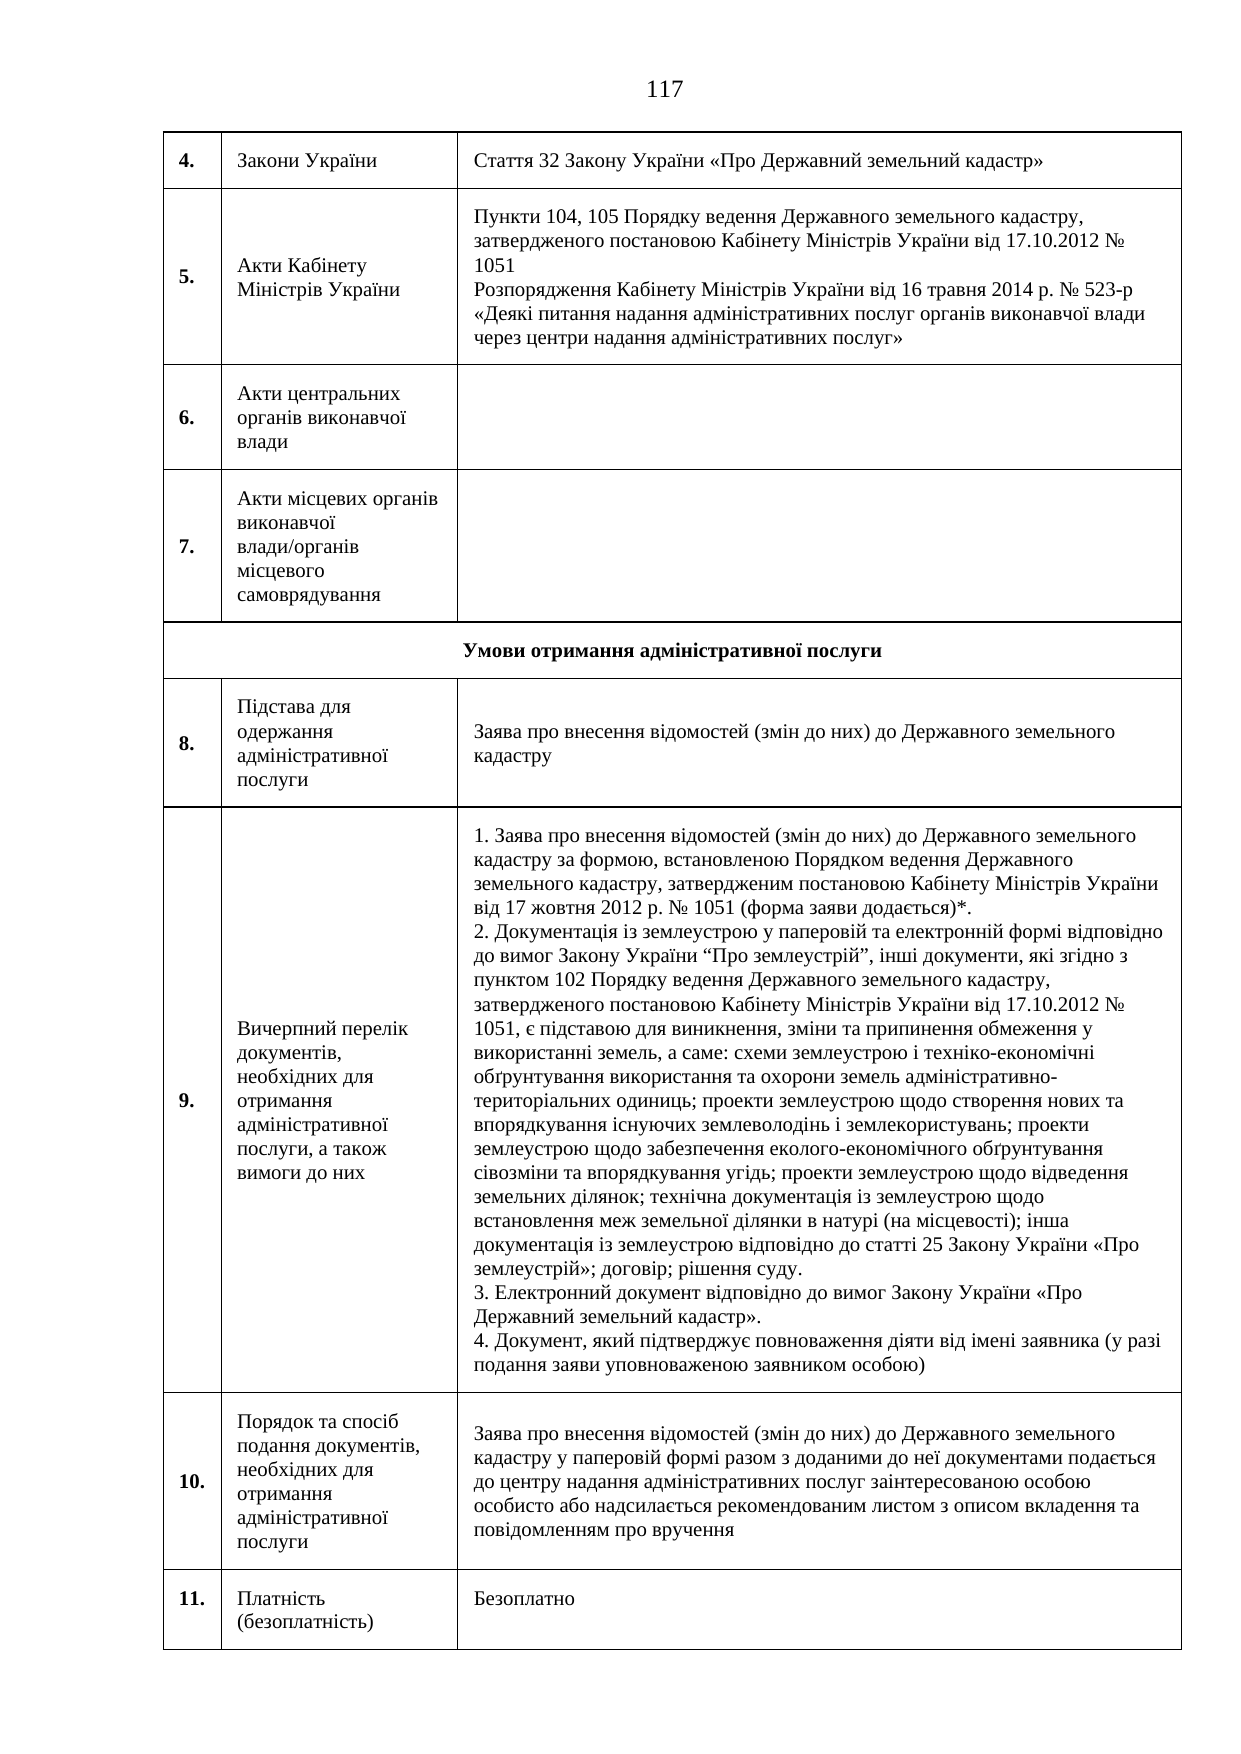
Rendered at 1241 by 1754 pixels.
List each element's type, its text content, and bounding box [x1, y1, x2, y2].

table_cell 7. [164, 470, 221, 621]
table_cell Порядок та спосіб подання документів, необхідних для отримання адміністративної послуги [222, 1393, 457, 1569]
table_cell Безоплатно [458, 1570, 1181, 1649]
table_cell Акти місцевих органів виконавчої влади/органів місцевого самоврядування [222, 470, 457, 621]
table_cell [222, 1570, 457, 1649]
table_cell Закони України [222, 133, 457, 188]
table_cell Акти центральних органів виконавчої влади [222, 365, 457, 469]
table_cell Заява про внесення відомостей (змін до них) до Державного земельного кадастру у паперовій формі разом з доданими до неї документами подається до центру надання адміністративних послуг заінтересованою особою особисто або надсилається рекомендованим листом з описом вкладення та повідомленням про вручення [458, 1393, 1181, 1569]
table_cell 6. [164, 365, 221, 469]
table_cell 5. [164, 189, 221, 364]
table_cell Стаття 32 Закону України «Про Державний земельний кадастр» [458, 133, 1181, 188]
table_cell 10. [164, 1393, 221, 1569]
table_cell [458, 365, 1181, 469]
table_cell 8. [164, 679, 221, 806]
table_cell Вичерпний перелік документів, необхідних для отримання адміністративної послуги, а також вимоги до них [222, 808, 457, 1392]
table_cell 11. [164, 1570, 221, 1649]
table_cell Пункти 104, 105 Порядку ведення Державного земельного кадастру, затвердженого постановою Кабінету Міністрів України від 17.10.2012 № 1051 Розпорядження Кабінету Міністрів України від 16 травня 2014 р. № 523-р «Деякі питання надання адміністративних послуг органів виконавчої влади через центри надання адміністративних послуг» [458, 189, 1181, 364]
table_cell [458, 470, 1181, 621]
table_cell 9. [164, 808, 221, 1392]
table_cell Умови отримання адміністративної послуги [164, 623, 1181, 678]
table_cell Заява про внесення відомостей (змін до них) до Державного земельного кадастру [458, 679, 1181, 806]
table_cell Акти Кабінету Міністрів України [222, 189, 457, 364]
table_cell 4. [164, 133, 221, 188]
table_cell Підстава для одержання адміністративної послуги [222, 679, 457, 806]
table_cell 1. Заява про внесення відомостей (змін до них) до Державного земельного кадастру за формою, встановленою Порядком ведення Державного земельного кадастру, затвердженим постановою Кабінету Міністрів України від 17 жовтня 2012 р. № 1051 (форма заяви додається)*. 2. Документація із землеустрою у паперовій та електронній формі відповідно до вимог Закону України “Про землеустрій”, інші документи, які згідно з пунктом 102 Порядку ведення Державного земельного кадастру, затвердженого постановою Кабінету Міністрів України від 17.10.2012 № 1051, є підставою для виникнення, зміни та припинення обмеження у використанні земель, а саме: схеми землеустрою і техніко-економічні обґрунтування використання та охорони земель адміністративно-територіальних одиниць; проекти землеустрою щодо створення нових та впорядкування існуючих землеволодінь і землекористувань; проекти землеустрою щодо забезпечення еколого-економічного обґрунтування сівозміни та впорядкування угідь; проекти землеустрою щодо відведення земельних ділянок; технічна документація із землеустрою щодо встановлення меж земельної ділянки в натурі (на місцевості); інша документація із землеустрою відповідно до статті 25 Закону України «Про землеустрій»; договір; рішення суду. 3. Електронний документ відповідно до вимог Закону України «Про Державний земельний кадастр». 4. Документ, який підтверджує повноваження діяти від імені заявника (у разі подання заяви уповноваженою заявником особою) [458, 808, 1181, 1392]
